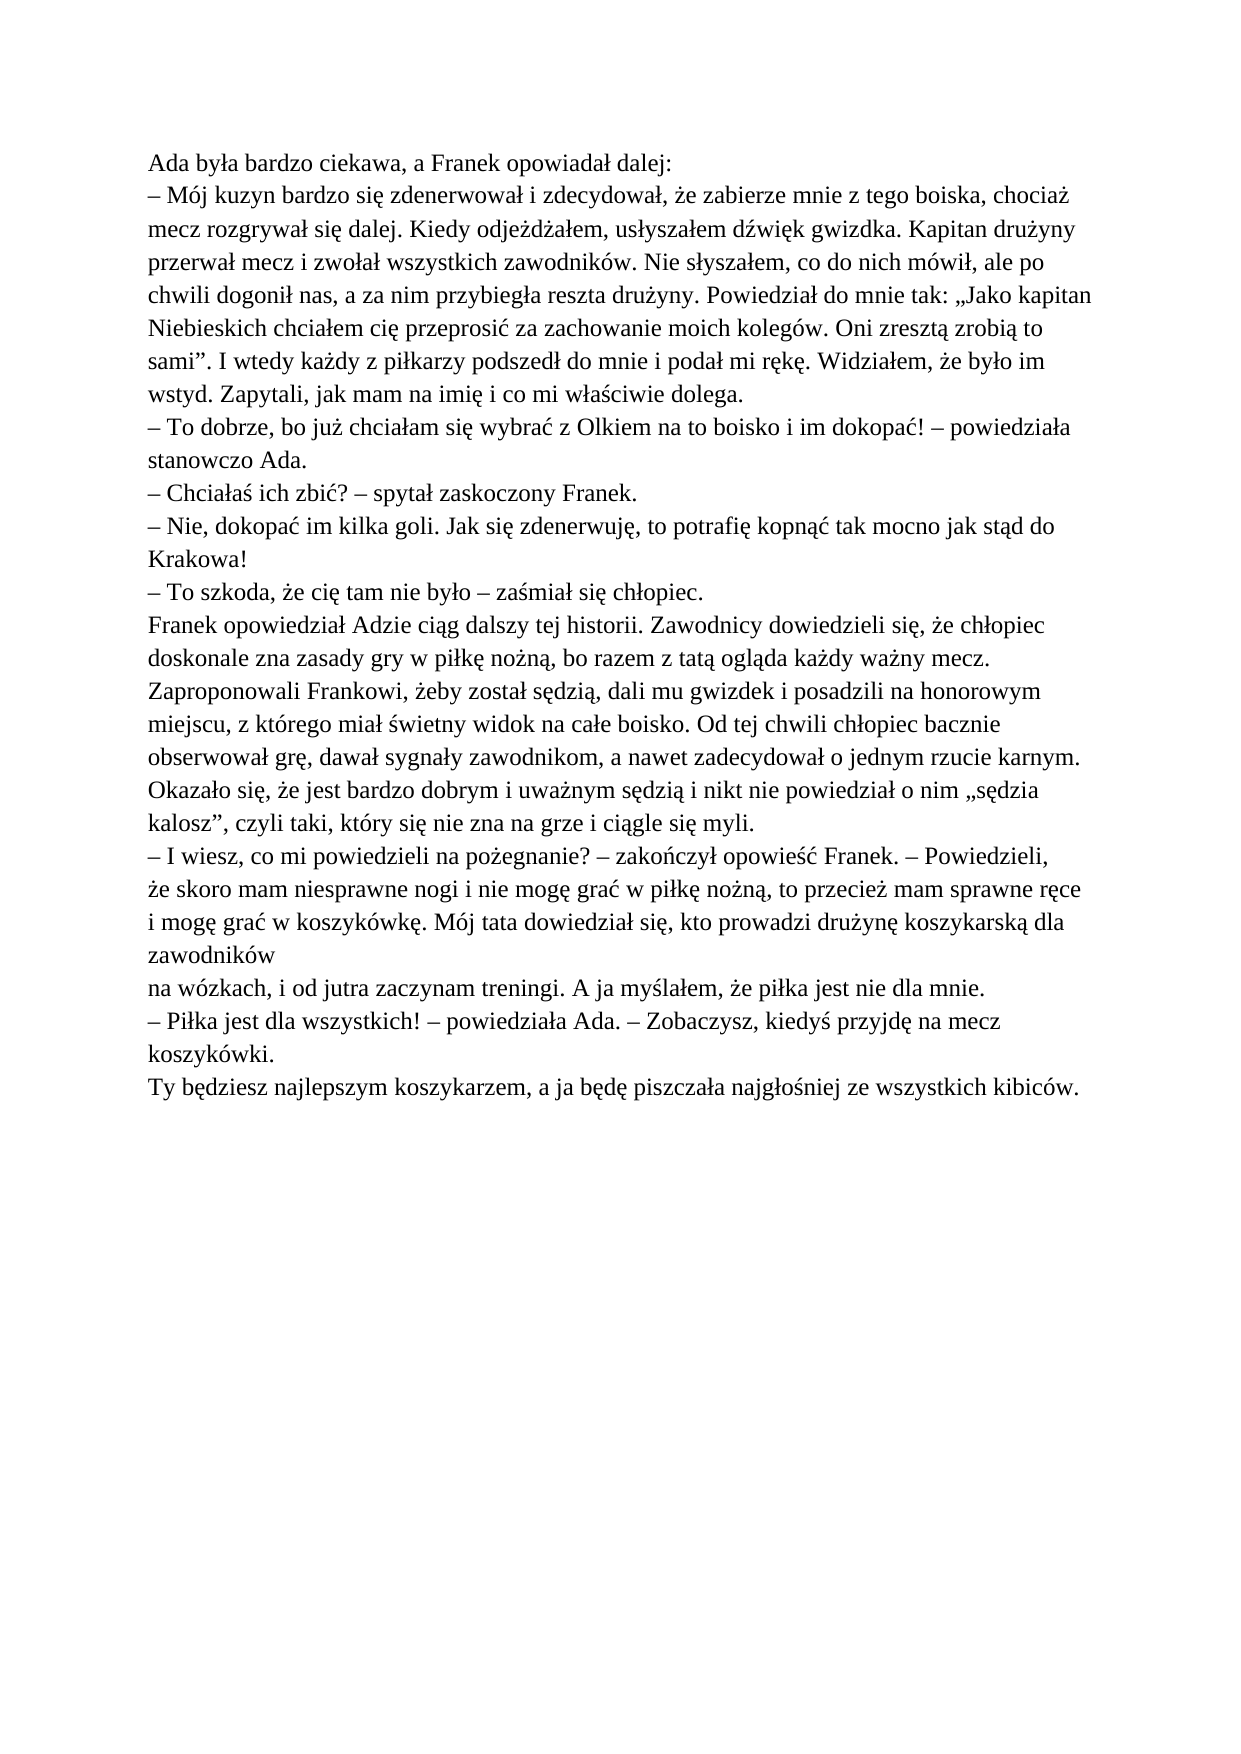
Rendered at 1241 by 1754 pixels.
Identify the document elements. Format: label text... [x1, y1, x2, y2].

text Ada była bardzo ciekawa, a Franek opowiadał dalej: [148, 148, 1093, 176]
text – Nie, dokopać im kilka goli. Jak się zdenerwuję, to potrafię kopnąć tak mocno jak stąd do [148, 511, 1093, 539]
text i mogę grać w koszykówkę. Mój tata dowiedział się, kto prowadzi drużynę koszykarską dla zawodników [148, 907, 1093, 969]
text – Mój kuzyn bardzo się zdenerwował i zdecydował, że zabierze mnie z tego boiska, chociaż [148, 181, 1093, 209]
text doskonale zna zasady gry w piłkę nożną, bo razem z tatą ogląda każdy ważny mecz. Zaproponowali Frankowi, żeby został sędzią, dali mu gwizdek i posadzili na honorowym miejscu, z którego miał świetny widok na całe boisko. Od tej chwili chłopiec bacznie obserwował grę, dawał sygnały zawodnikom, a nawet zadecydował o jednym rzucie karnym. Okazało się, że jest bardzo dobrym i uważnym sędzią i nikt nie powiedział o nim „sędzia kalosz”, czyli taki, który się nie zna na grze i ciągle się myli. [148, 643, 1093, 837]
text na wózkach, i od jutra zaczynam treningi. A ja myślałem, że piłka jest nie dla mnie. [148, 973, 1093, 1002]
text Ty będziesz najlepszym koszykarzem, a ja będę piszczała najgłośniej ze wszystkich kibiców. [148, 1072, 1093, 1101]
text – Piłka jest dla wszystkich! – powiedziała Ada. – Zobaczysz, kiedyś przyjdę na mecz koszykówki. [148, 1006, 1093, 1068]
text – I wiesz, co mi powiedzieli na pożegnanie? – zakończył opowieść Franek. – Powiedzieli, [148, 841, 1093, 870]
text – Chciałaś ich zbić? – spytał zaskoczony Franek. [148, 478, 1093, 507]
text Krakowa! [148, 544, 1093, 573]
text mecz rozgrywał się dalej. Kiedy odjeżdżałem, usłyszałem dźwięk gwizdka. Kapitan drużyny [148, 214, 1093, 242]
text przerwał mecz i zwołał wszystkich zawodników. Nie słyszałem, co do nich mówił, ale po chwili dogonił nas, a za nim przybiegła reszta drużyny. Powiedział do mnie tak: „Jako kapitan Niebieskich chciałem cię przeprosić za zachowanie moich kolegów. Oni zresztą zrobią to sami”. I wtedy każdy z piłkarzy podszedł do mnie i podał mi rękę. Widziałem, że było im wstyd. Zapytali, jak mam na imię i co mi właściwie dolega. [148, 247, 1093, 407]
text – To szkoda, że cię tam nie było – zaśmiał się chłopiec. [148, 577, 1093, 606]
text stanowczo Ada. [148, 445, 1093, 473]
text – To dobrze, bo już chciałam się wybrać z Olkiem na to boisko i im dokopać! – powiedziała [148, 412, 1093, 441]
text że skoro mam niesprawne nogi i nie mogę grać w piłkę nożną, to przecież mam sprawne ręce [148, 874, 1093, 903]
text Franek opowiedział Adzie ciąg dalszy tej historii. Zawodnicy dowiedzieli się, że chłopiec [148, 610, 1093, 639]
